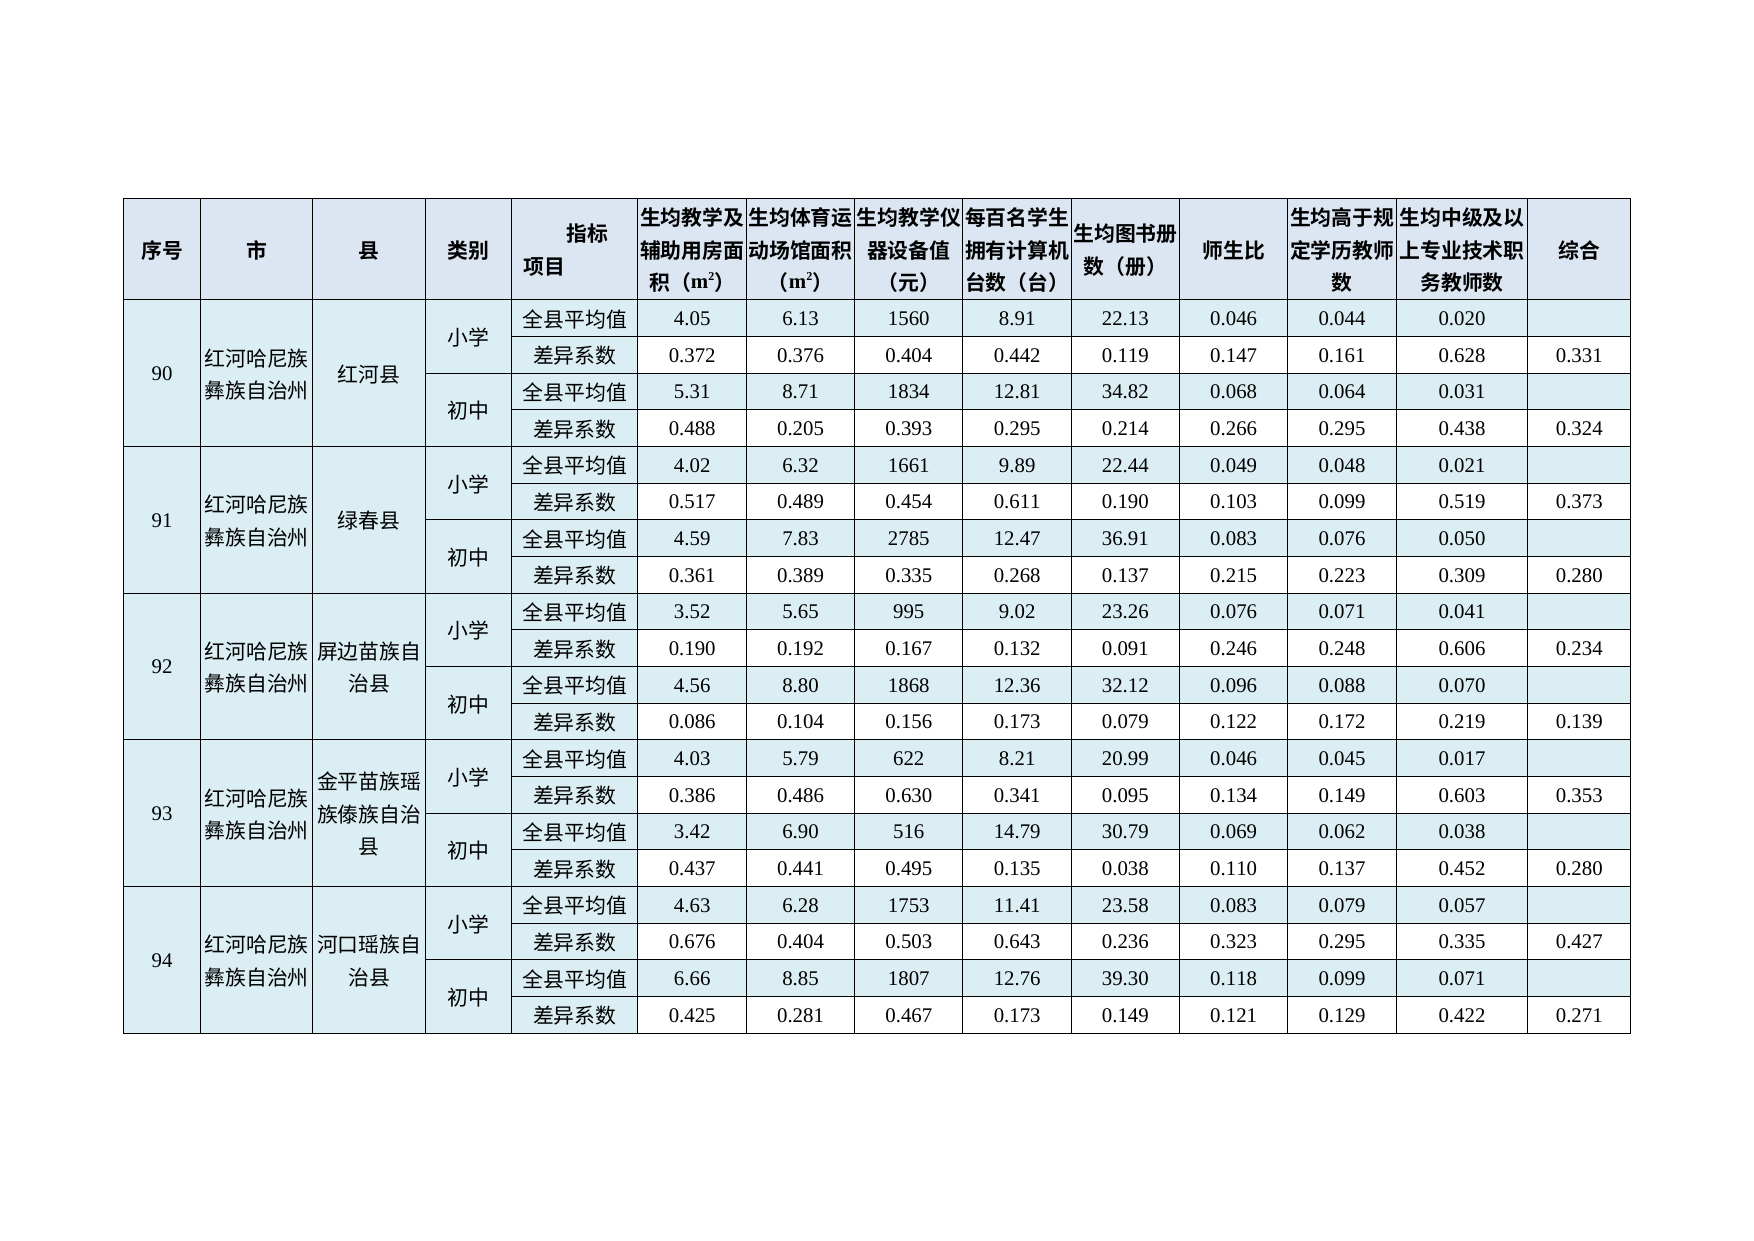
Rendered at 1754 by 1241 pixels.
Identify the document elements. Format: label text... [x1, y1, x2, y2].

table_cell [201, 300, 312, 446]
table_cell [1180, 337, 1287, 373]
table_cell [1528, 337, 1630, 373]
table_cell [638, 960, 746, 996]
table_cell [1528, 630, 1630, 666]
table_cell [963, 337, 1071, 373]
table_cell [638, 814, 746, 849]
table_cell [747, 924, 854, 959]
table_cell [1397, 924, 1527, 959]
table_header 县 [313, 199, 425, 299]
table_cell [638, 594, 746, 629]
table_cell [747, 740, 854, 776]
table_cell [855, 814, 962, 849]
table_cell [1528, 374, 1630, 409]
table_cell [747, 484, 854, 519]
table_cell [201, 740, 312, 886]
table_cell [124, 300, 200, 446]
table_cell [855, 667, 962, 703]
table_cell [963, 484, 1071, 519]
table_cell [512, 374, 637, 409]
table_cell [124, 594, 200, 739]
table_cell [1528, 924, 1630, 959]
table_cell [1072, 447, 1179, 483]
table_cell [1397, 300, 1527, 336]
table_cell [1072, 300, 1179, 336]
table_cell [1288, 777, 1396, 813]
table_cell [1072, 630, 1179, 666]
table_header 综合 [1528, 199, 1630, 299]
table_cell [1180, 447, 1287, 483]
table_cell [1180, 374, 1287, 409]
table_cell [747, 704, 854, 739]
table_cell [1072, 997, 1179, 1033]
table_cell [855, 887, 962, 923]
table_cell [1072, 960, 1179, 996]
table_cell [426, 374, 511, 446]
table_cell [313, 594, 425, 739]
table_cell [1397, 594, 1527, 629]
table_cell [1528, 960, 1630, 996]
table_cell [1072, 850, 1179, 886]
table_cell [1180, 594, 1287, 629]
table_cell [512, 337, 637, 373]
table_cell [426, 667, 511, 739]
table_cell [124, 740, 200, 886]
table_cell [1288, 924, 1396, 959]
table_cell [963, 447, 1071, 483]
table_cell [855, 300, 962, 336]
table_header 每百名学生拥有计算机台数（台） [963, 199, 1071, 299]
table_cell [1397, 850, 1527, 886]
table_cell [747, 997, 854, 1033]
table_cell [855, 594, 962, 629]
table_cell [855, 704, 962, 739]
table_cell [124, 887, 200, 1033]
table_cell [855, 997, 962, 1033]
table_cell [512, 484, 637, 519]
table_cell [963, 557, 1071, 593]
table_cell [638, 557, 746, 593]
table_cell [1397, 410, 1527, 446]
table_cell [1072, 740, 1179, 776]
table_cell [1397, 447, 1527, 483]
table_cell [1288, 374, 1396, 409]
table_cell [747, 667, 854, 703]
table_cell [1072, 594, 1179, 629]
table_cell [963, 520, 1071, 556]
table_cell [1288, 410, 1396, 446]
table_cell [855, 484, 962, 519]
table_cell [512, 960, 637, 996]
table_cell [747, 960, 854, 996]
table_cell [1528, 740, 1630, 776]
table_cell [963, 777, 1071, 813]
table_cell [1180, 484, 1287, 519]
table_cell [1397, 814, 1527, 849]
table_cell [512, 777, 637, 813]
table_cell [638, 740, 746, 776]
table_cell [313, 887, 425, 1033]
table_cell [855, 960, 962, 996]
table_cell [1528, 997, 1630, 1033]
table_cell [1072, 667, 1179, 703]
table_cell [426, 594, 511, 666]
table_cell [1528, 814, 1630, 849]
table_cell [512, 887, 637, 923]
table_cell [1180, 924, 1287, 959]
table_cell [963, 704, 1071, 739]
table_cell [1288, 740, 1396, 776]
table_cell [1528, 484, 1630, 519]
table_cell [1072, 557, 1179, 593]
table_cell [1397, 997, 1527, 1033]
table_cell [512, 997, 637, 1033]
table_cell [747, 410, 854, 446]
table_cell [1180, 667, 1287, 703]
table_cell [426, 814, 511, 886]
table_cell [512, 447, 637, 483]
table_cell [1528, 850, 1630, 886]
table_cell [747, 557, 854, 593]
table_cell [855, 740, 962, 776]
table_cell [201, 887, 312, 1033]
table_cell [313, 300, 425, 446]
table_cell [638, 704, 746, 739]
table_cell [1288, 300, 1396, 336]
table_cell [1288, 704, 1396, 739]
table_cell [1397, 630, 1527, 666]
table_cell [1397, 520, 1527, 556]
table_header 生均体育运动场馆面积（m2） [747, 199, 854, 299]
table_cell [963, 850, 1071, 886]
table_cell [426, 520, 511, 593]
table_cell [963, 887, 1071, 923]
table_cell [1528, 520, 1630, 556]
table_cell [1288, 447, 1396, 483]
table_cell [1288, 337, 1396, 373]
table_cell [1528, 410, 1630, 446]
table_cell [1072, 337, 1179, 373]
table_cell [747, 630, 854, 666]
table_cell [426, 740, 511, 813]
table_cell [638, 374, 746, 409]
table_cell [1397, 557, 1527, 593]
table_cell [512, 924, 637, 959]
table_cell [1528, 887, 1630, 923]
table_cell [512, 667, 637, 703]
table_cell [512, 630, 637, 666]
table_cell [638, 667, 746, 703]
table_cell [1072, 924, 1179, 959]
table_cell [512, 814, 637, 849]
table_header 师生比 [1180, 199, 1287, 299]
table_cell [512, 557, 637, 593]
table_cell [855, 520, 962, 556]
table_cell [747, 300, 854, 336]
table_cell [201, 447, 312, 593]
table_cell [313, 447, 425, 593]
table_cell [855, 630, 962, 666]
table_header 生均中级及以上专业技术职务教师数 [1397, 199, 1527, 299]
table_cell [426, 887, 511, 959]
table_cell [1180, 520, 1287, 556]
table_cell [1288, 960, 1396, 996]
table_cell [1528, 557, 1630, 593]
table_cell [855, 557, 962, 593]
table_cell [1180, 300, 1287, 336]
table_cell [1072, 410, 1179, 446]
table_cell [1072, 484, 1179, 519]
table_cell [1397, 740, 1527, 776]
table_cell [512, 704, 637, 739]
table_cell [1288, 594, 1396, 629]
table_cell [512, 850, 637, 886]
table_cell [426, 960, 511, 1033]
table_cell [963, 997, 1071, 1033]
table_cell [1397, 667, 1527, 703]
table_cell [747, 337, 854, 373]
table_header 类别 [426, 199, 511, 299]
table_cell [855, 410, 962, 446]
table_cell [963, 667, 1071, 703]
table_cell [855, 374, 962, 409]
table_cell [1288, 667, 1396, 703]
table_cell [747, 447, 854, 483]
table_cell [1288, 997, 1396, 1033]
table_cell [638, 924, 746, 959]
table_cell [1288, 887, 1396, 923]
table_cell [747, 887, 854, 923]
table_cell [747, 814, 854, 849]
table_header 生均教学及辅助用房面积（m2） [638, 199, 746, 299]
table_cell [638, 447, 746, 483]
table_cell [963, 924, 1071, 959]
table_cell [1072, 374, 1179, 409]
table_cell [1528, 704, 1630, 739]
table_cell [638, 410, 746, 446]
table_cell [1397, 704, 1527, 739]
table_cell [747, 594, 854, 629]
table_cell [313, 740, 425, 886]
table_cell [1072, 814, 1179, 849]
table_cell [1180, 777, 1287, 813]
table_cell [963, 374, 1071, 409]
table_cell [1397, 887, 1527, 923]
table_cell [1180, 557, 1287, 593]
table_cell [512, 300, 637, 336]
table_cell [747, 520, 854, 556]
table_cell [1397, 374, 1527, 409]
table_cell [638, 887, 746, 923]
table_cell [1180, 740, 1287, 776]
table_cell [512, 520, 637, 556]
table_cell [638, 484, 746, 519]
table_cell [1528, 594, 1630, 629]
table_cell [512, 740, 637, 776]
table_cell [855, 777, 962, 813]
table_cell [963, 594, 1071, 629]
table_header 生均图书册数（册） [1072, 199, 1179, 299]
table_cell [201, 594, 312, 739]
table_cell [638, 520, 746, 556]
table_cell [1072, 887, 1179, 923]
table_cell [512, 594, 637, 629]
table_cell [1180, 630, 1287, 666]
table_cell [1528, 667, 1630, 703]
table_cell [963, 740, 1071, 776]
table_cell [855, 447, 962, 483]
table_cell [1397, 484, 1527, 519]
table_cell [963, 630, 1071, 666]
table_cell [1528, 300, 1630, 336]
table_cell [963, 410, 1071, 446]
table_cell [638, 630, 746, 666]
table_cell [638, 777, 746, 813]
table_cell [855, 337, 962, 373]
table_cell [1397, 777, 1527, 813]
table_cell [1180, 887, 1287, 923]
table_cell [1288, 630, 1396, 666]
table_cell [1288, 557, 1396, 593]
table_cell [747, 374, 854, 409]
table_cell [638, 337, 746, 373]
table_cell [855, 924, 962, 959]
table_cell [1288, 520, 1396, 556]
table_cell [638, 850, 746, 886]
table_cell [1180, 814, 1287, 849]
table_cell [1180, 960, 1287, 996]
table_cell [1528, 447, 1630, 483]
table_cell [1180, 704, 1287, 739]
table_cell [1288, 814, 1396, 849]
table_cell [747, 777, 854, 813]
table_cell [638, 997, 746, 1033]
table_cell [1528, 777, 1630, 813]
table_header 序号 [124, 199, 200, 299]
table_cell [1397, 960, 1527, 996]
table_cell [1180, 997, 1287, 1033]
table_header 生均高于规定学历教师数 [1288, 199, 1396, 299]
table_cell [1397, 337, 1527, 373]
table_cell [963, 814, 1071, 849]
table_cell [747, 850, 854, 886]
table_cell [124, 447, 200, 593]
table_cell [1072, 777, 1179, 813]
table_header 指标 项目 [512, 199, 637, 299]
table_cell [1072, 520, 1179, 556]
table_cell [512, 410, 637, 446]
table_header 生均教学仪器设备值（元） [855, 199, 962, 299]
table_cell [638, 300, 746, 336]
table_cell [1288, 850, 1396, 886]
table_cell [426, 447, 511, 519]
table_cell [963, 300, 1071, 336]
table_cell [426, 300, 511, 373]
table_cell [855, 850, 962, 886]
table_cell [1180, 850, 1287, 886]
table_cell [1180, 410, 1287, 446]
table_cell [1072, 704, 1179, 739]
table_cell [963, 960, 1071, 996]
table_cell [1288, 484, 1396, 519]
table_header 市 [201, 199, 312, 299]
